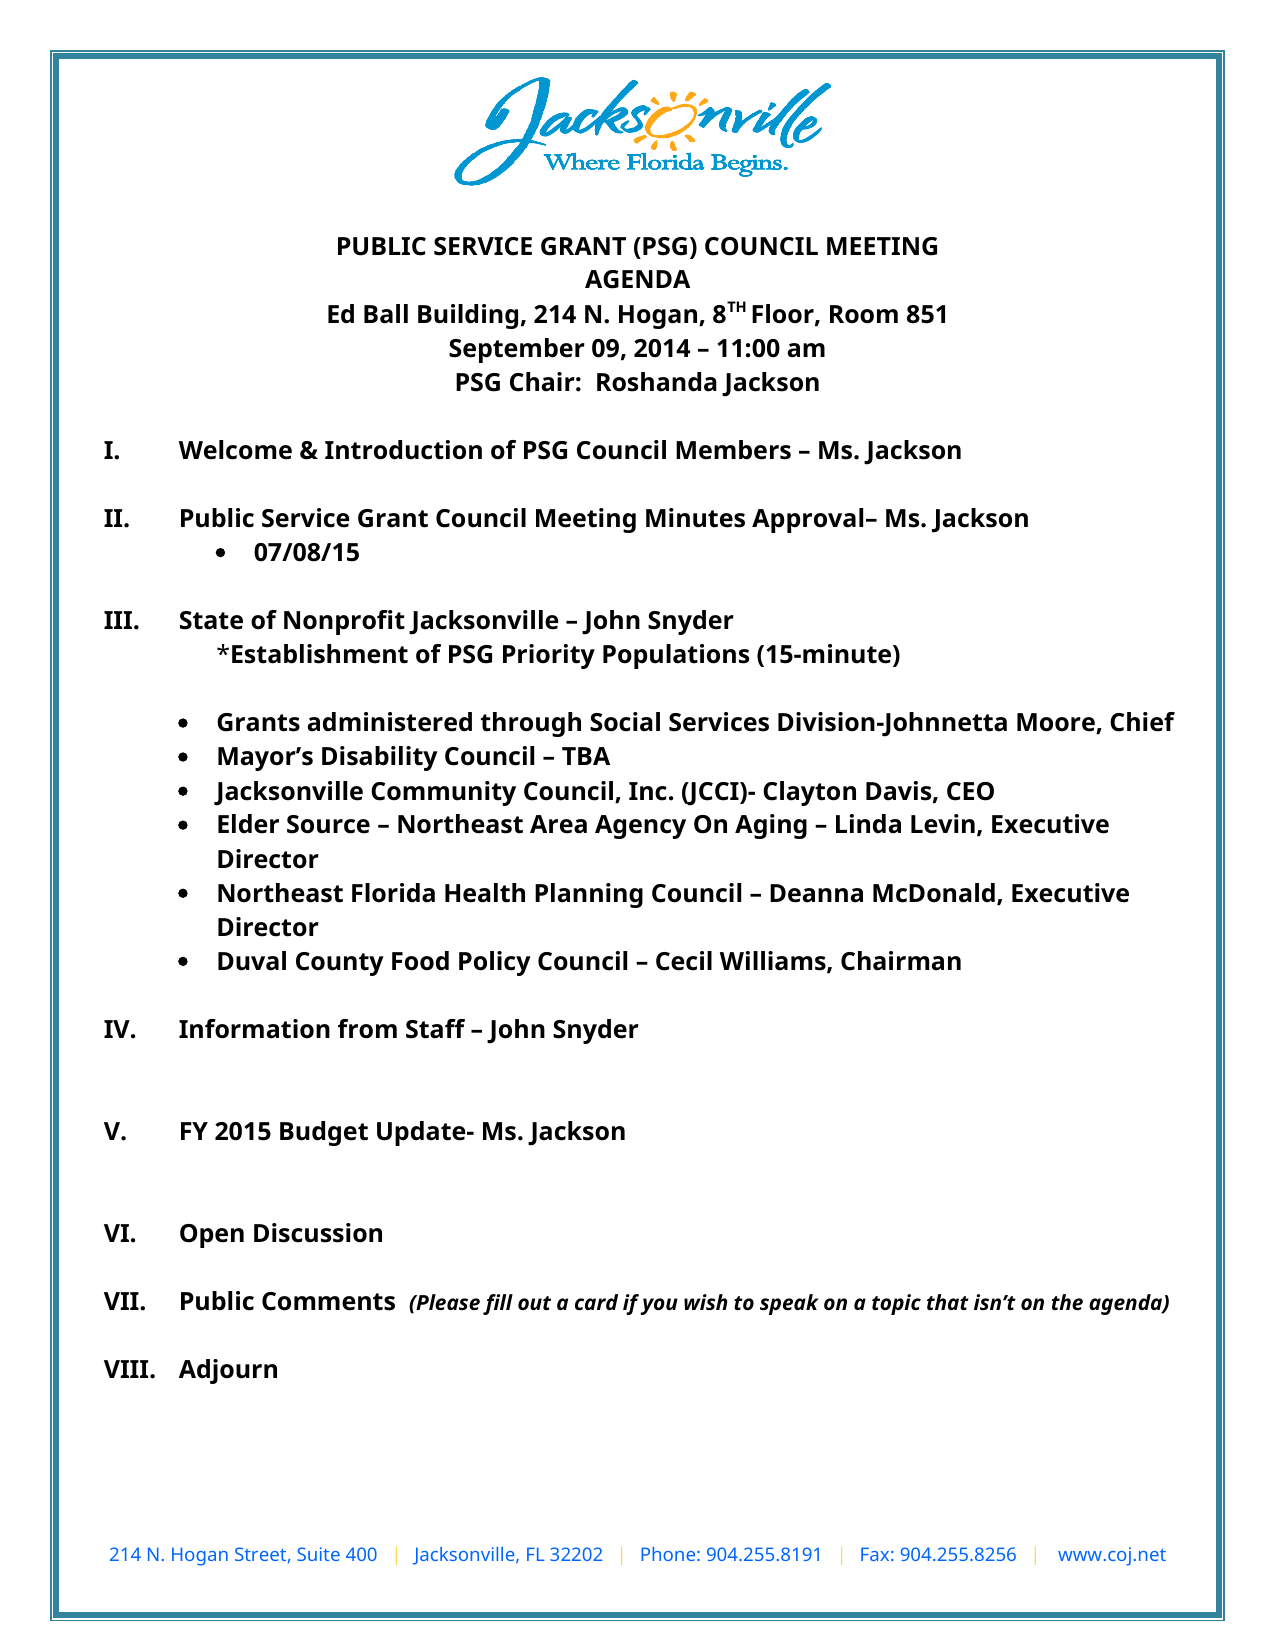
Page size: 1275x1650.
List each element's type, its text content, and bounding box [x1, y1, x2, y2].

text PSG Chair: Roshanda Jackson [66, 364, 1209, 398]
list *Establishment of PSG Priority Populations (15-minute) [216, 637, 1209, 671]
list FY 2015 Budget Update- Ms. Jackson [103, 1114, 1209, 1148]
text AGENDA Ed Ball Building, 214 N. Hogan, 8TH Floor, Room 851 [66, 262, 1209, 330]
text PUBLIC SERVICE GRANT (PSG) COUNCIL MEETING [66, 228, 1209, 262]
list Jacksonville Community Council, Inc. (JCCI)- Clayton Davis, CEO [178, 773, 1209, 807]
list Elder Source – Northeast Area Agency On Aging – Linda Levin, Executive Director [178, 807, 1209, 875]
list Open Discussion [103, 1216, 1209, 1250]
list Adjourn [103, 1352, 1209, 1386]
list Information from Staff – John Snyder [103, 1012, 1209, 1046]
list Duval County Food Policy Council – Cecil Williams, Chairman [178, 943, 1209, 977]
list 07/08/15 [216, 535, 1209, 569]
list Grants administered through Social Services Division-Johnnetta Moore, Chief [178, 705, 1209, 739]
list Mayor’s Disability Council – TBA [178, 739, 1209, 773]
list State of Nonprofit Jacksonville – John Snyder [103, 603, 1209, 637]
list Public Comments (Please fill out a card if you wish to speak on a topic that isn’t on the agenda) [103, 1284, 1209, 1318]
list Public Service Grant Council Meeting Minutes Approval– Ms. Jackson [103, 501, 1209, 535]
list Northeast Florida Health Planning Council – Deanna McDonald, Executive Director [178, 875, 1209, 943]
list Welcome & Introduction of PSG Council Members – Ms. Jackson [103, 432, 1209, 467]
text September 09, 2014 – 11:00 am [66, 330, 1209, 364]
